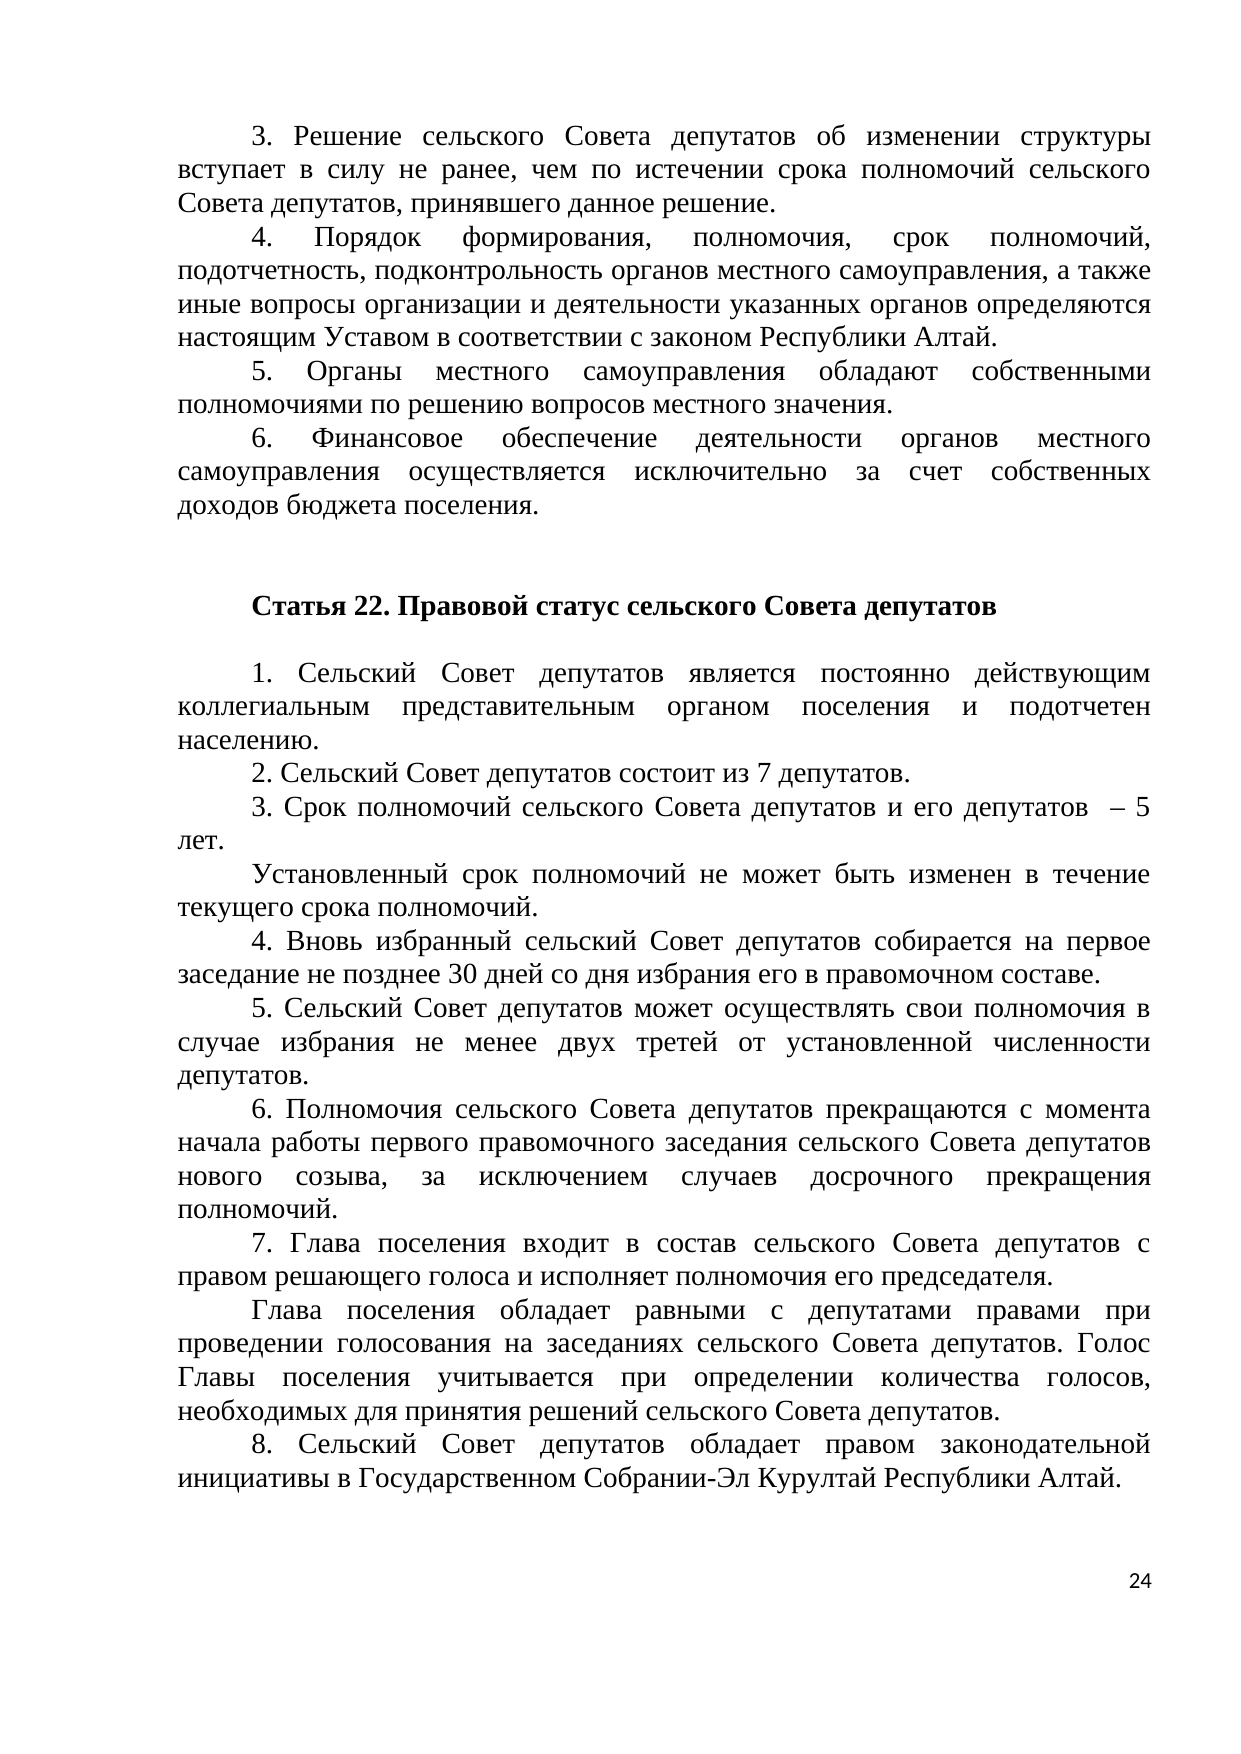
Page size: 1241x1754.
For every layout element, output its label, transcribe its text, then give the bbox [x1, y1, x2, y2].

text 6. Финансовое обеспечение деятельности органов местного самоуправления осуществляется исключительно за счет собственных доходов бюджета поселения. [177, 420, 1152, 521]
text 3. Решение сельского Совета депутатов об изменении структуры вступает в силу не ранее, чем по истечении срока полномочий сельского Совета депутатов, принявшего данное решение. [177, 118, 1152, 219]
text 5. Органы местного самоуправления обладают собственными полномочиями по решению вопросов местного значения. [177, 353, 1152, 420]
text 3. Срок полномочий сельского Совета депутатов и его депутатов – 5 лет. [177, 789, 1152, 856]
text Глава поселения обладает равными с депутатами правами при проведении голосования на заседаниях сельского Совета депутатов. Голос Главы поселения учитывается при определении количества голосов, необходимых для принятия решений сельского Совета депутатов. [177, 1292, 1152, 1426]
text 8. Сельский Совет депутатов обладает правом законодательной инициативы в Государственном Собрании-Эл Курултай Республики Алтай. [177, 1426, 1152, 1493]
text Статья 22. Правовой статус сельского Совета депутатов [177, 588, 1152, 621]
text 5. Сельский Совет депутатов может осуществлять свои полномочия в случае избрания не менее двух третей от установленной численности депутатов. [177, 990, 1152, 1091]
text 7. Глава поселения входит в состав сельского Совета депутатов с правом решающего голоса и исполняет полномочия его председателя. [177, 1225, 1152, 1292]
text 1. Сельский Совет депутатов является постоянно действующим коллегиальным представительным органом поселения и подотчетен населению. [177, 655, 1152, 755]
text 4. Порядок формирования, полномочия, срок полномочий, подотчетность, подконтрольность органов местного самоуправления, а также иные вопросы организации и деятельности указанных органов определяются настоящим Уставом в соответствии с законом Республики Алтай. [177, 219, 1152, 353]
text 4. Вновь избранный сельский Совет депутатов собирается на первое заседание не позднее 30 дней со дня избрания его в правомочном составе. [177, 923, 1152, 990]
text 6. Полномочия сельского Совета депутатов прекращаются с момента начала работы первого правомочного заседания сельского Совета депутатов нового созыва, за исключением случаев досрочного прекращения полномочий. [177, 1091, 1152, 1225]
text Установленный срок полномочий не может быть изменен в течение текущего срока полномочий. [177, 856, 1152, 923]
text 2. Сельский Совет депутатов состоит из 7 депутатов. [177, 755, 1152, 789]
